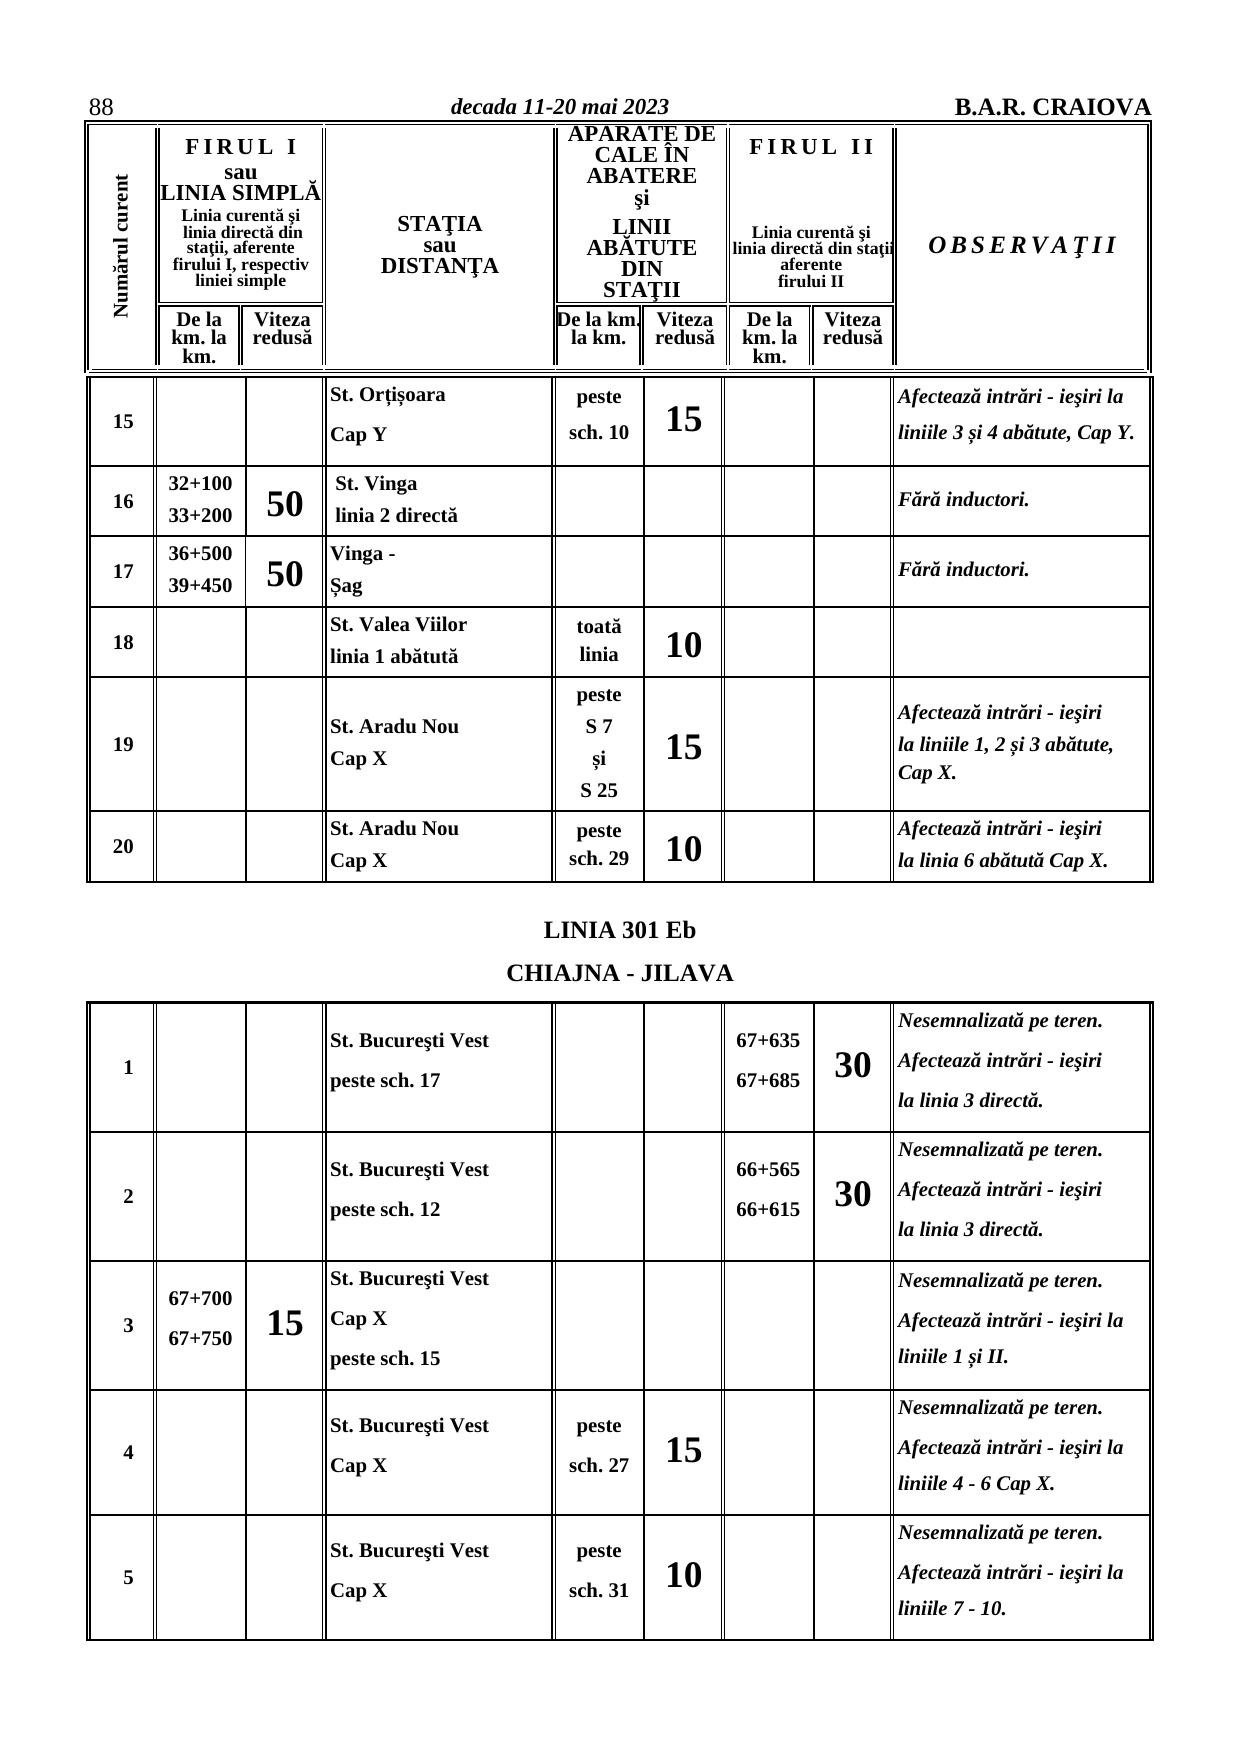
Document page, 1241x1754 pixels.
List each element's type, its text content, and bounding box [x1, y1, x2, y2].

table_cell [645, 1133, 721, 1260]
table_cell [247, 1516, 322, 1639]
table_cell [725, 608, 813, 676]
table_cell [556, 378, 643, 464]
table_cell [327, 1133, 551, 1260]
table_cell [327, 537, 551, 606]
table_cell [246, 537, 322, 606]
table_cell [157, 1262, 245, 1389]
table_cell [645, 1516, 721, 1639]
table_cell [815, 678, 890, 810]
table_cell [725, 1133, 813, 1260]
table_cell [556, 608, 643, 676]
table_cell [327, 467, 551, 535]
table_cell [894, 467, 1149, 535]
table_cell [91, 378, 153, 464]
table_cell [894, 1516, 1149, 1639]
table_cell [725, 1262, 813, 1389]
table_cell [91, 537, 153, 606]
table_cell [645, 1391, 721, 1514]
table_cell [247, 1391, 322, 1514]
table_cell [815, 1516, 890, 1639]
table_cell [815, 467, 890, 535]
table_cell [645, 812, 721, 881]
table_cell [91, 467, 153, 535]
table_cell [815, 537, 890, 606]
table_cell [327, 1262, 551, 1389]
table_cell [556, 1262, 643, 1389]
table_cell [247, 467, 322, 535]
subtitle LINIA 301 Eb [89, 915, 1152, 944]
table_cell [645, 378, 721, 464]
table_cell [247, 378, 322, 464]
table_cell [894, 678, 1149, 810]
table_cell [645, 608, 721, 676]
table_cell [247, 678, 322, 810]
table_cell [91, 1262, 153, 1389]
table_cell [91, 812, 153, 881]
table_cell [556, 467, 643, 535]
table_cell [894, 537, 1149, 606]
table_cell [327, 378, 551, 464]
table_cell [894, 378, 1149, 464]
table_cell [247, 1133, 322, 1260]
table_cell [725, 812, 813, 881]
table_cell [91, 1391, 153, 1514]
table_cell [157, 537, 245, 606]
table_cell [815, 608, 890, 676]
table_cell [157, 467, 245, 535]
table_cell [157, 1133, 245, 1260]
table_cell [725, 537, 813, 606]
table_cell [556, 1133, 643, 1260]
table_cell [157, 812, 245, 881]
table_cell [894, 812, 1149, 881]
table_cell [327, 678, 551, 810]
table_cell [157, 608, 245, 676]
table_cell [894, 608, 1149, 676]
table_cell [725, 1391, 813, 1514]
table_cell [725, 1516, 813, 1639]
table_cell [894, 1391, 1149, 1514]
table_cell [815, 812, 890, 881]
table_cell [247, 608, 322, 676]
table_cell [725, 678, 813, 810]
subtitle CHIAJNA - JILAVA [89, 958, 1152, 987]
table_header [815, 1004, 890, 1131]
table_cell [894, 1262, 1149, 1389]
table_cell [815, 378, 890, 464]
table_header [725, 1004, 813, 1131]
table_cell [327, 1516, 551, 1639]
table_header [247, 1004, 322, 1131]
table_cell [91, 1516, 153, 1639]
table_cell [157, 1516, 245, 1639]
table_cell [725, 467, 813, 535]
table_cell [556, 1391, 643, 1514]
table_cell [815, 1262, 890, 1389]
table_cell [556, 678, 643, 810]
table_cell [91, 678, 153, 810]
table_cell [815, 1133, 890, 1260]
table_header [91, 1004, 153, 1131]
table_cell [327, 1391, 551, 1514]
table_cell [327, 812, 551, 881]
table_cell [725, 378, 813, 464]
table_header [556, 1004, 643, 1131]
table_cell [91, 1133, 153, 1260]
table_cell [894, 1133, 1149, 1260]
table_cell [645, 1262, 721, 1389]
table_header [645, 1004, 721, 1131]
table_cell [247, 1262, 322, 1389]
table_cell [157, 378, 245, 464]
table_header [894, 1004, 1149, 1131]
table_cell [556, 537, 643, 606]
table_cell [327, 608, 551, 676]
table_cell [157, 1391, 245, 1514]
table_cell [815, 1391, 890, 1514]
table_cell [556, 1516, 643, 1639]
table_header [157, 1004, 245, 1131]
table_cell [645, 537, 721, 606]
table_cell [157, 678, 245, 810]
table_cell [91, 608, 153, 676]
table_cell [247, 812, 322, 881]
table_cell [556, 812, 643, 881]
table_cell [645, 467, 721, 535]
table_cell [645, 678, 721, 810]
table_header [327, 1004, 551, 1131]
